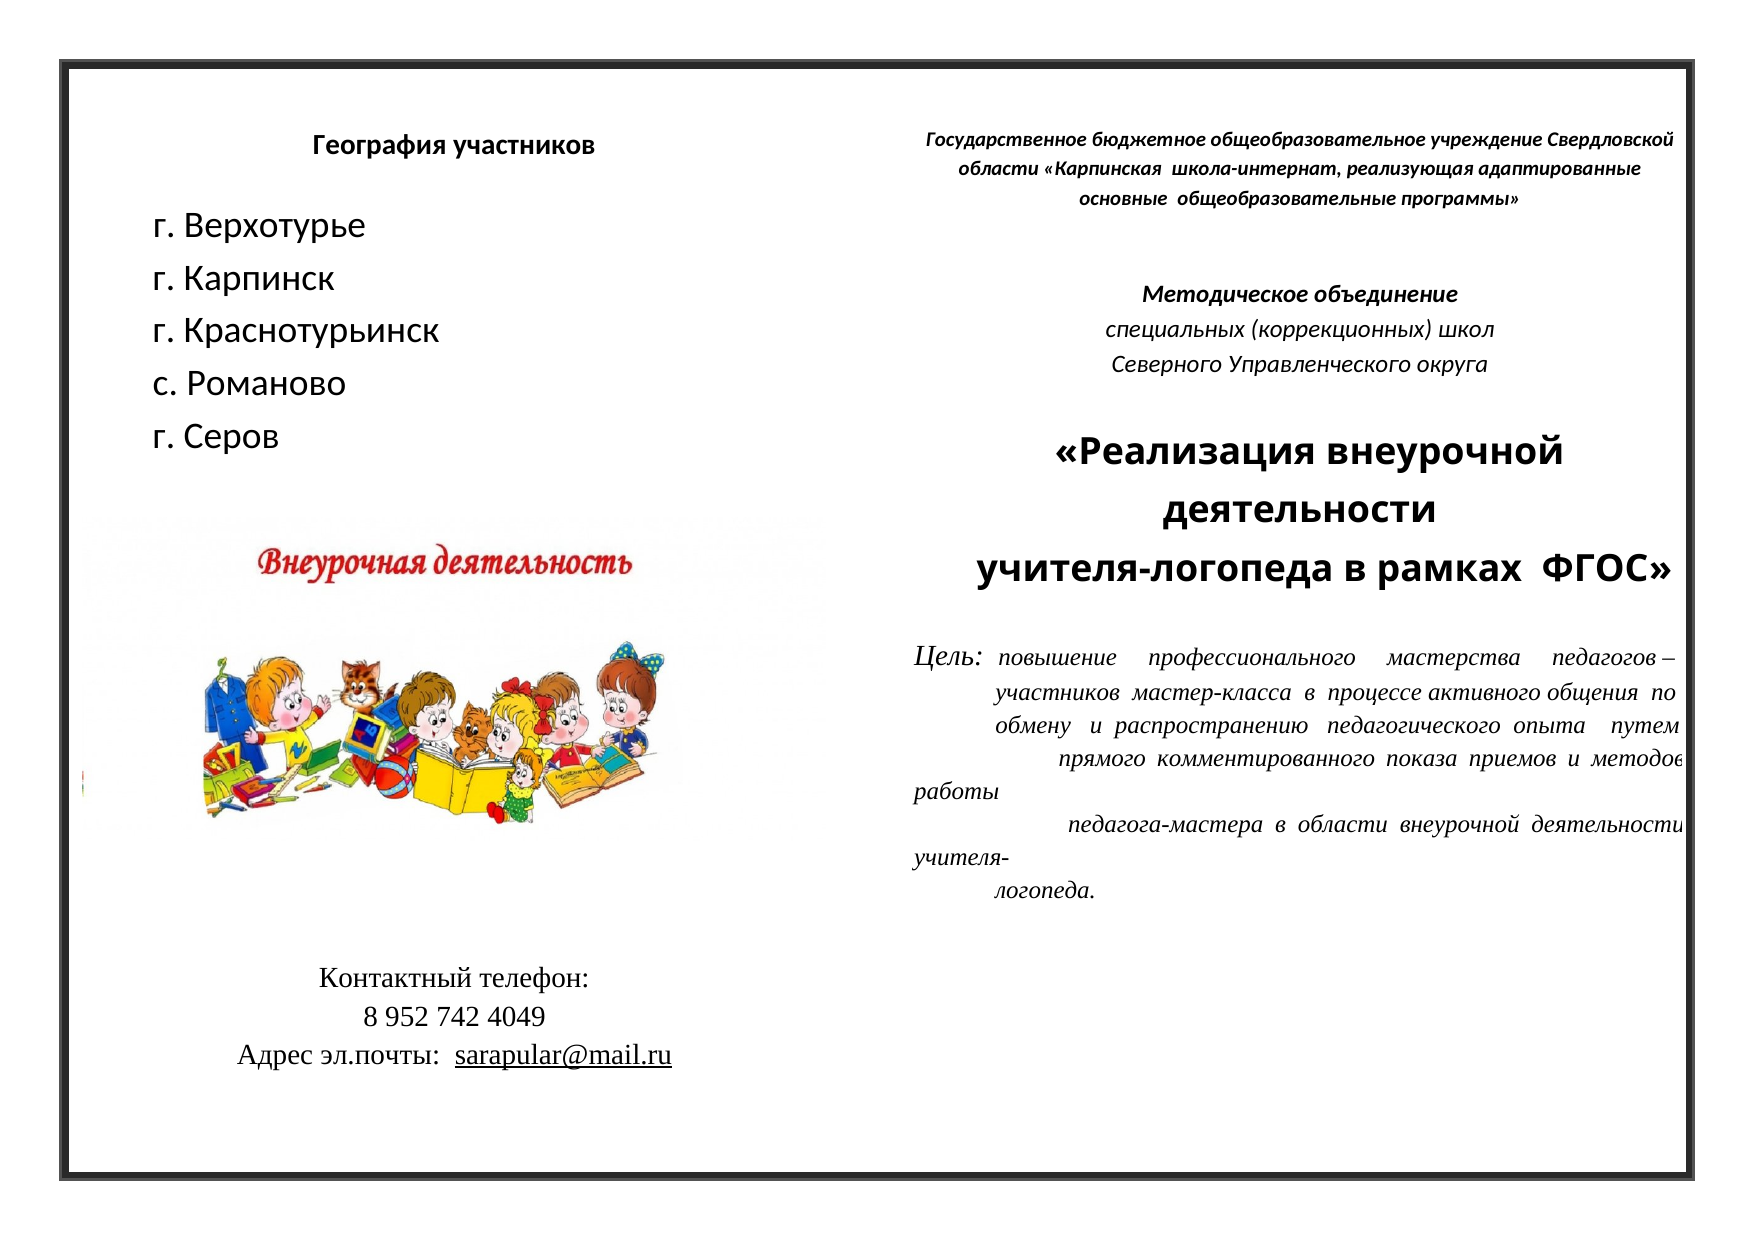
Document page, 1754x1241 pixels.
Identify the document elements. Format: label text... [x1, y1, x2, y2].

text Адрес эл.почты: sarapular@mail.ru [72, 1037, 840, 1071]
text География участников [72, 126, 840, 162]
text обмену и распространению педагогического опыта путем [914, 710, 1682, 739]
text с. Романово [72, 359, 840, 405]
text прямого комментированного показа приемов и методов работы [914, 743, 1682, 805]
text Контактный телефон: [72, 960, 840, 994]
text специальных (коррекционных) школ [914, 313, 1682, 344]
text г. Карпинск [72, 253, 840, 299]
text Государственное бюджетное общеобразовательное учреждение Свердловской области «Карпинская школа-интернат, реализующая адаптированные основные общеобразовательные программы» [914, 126, 1682, 210]
text «Реализация внеурочной деятельности [914, 424, 1682, 534]
text г. Краснотурьинск [72, 306, 840, 352]
text участников мастер-класса в процессе активного общения по [914, 677, 1682, 706]
text Методическое объединение [914, 278, 1682, 309]
picture [82, 517, 827, 841]
text Цель: повышение профессионального мастерства педагогов – [914, 638, 1682, 672]
text 8 952 742 4049 [72, 999, 840, 1032]
text г. Серов [72, 412, 840, 457]
text логопеда. [914, 875, 1682, 904]
text Северного Управленческого округа [914, 348, 1682, 379]
text педагога-мастера в области внеурочной деятельности учителя- [914, 809, 1682, 871]
text г. Верхотурье [72, 201, 840, 247]
text учителя-логопеда в рамках ФГОС» [914, 541, 1682, 592]
